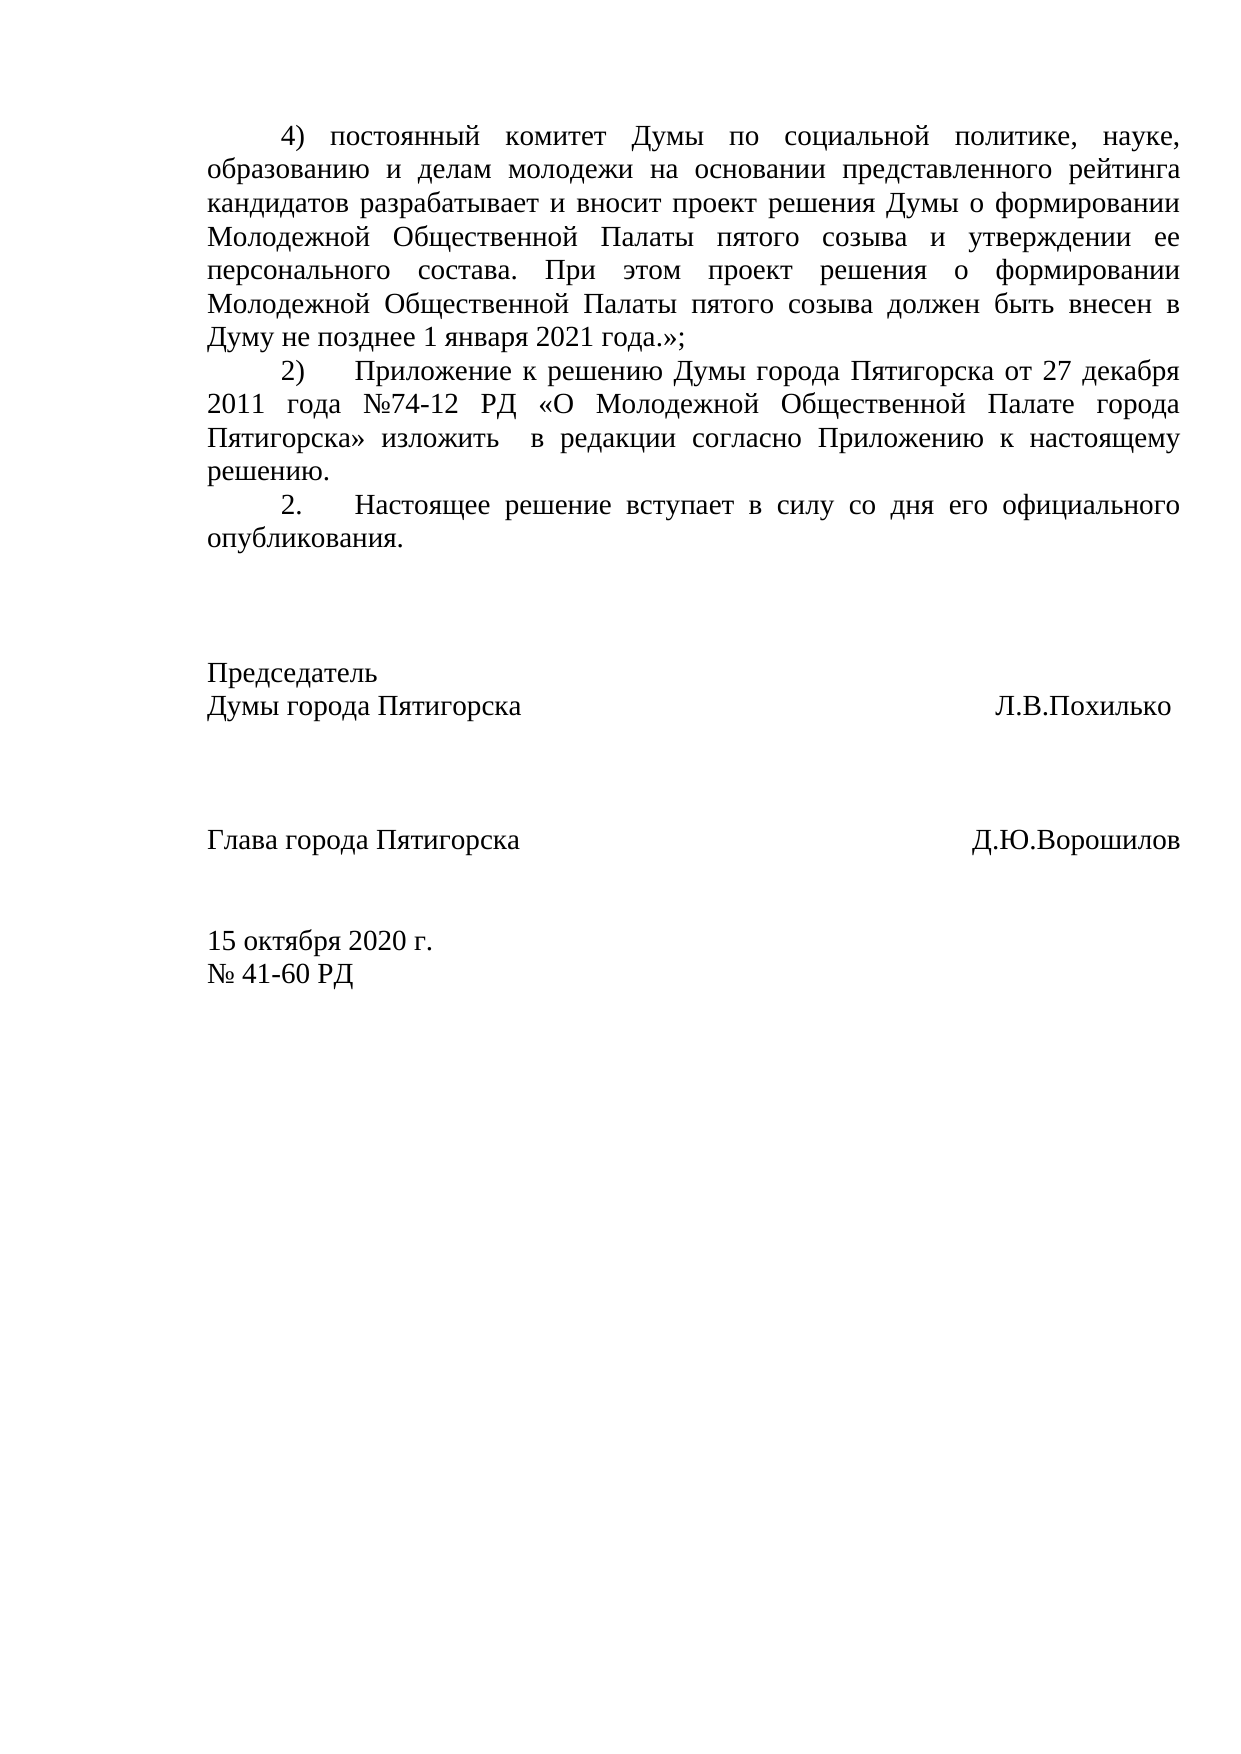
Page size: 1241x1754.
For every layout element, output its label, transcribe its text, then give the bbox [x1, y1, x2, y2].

text Председатель [207, 655, 1181, 688]
text 15 октября 2020 г. [207, 923, 1181, 957]
text Думы города Пятигорска Л.В.Похилько [207, 688, 1181, 722]
list Приложение к решению Думы города Пятигорска от 27 декабря 2011 года №74-12 РД «О Молодежной Общественной Палате города Пятигорска» изложить в редакции согласно Приложению к настоящему решению. [207, 353, 1181, 487]
text № 41-60 РД [207, 957, 1181, 990]
text Глава города Пятигорска Д.Ю.Ворошилов [207, 822, 1181, 856]
list Настоящее решение вступает в силу со дня его официального опубликования. [207, 487, 1181, 554]
text 4) постоянный комитет Думы по социальной политике, науке, образованию и делам молодежи на основании представленного рейтинга кандидатов разрабатывает и вносит проект решения Думы о формировании Молодежной Общественной Палаты пятого созыва и утверждении ее персонального состава. При этом проект решения о формировании Молодежной Общественной Палаты пятого созыва должен быть внесен в Думу не позднее 1 января 2021 года.»; [207, 118, 1181, 353]
